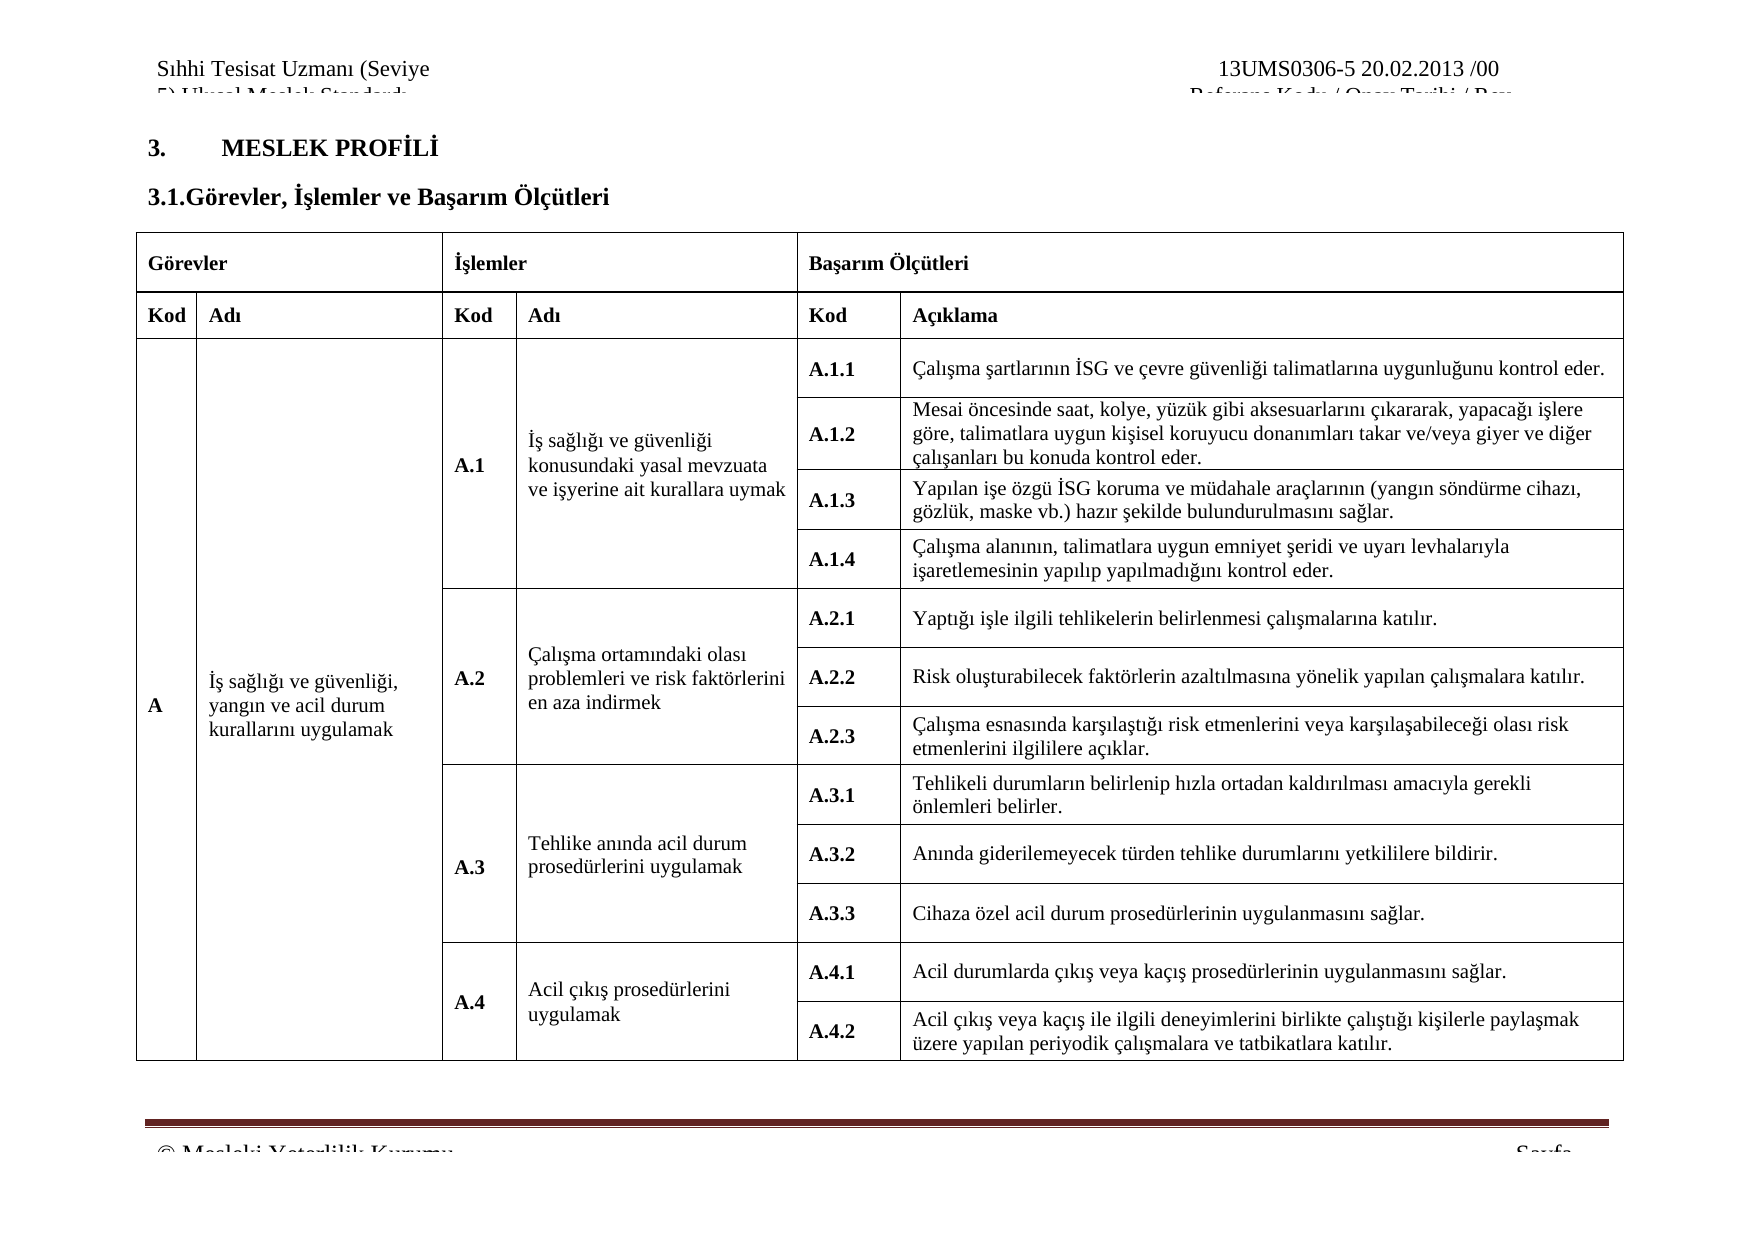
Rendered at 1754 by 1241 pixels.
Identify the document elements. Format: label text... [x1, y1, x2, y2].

subtitle MESLEK PROFİLİ [148, 133, 1637, 161]
table_cell A.1.1 [798, 339, 900, 397]
table_cell Kod [798, 293, 900, 338]
table_cell A.2 [443, 589, 516, 764]
table_cell Tehlikeli durumların belirlenip hızla ortadan kaldırılması amacıyla gerekli önlemleri belirler. [901, 765, 1623, 823]
table_cell A.3.1 [798, 765, 900, 823]
table_cell Acil durumlarda çıkış veya kaçış prosedürlerinin uygulanmasını sağlar. [901, 943, 1623, 1001]
table_cell A.1 [443, 339, 516, 587]
table_cell A.4.2 [798, 1002, 900, 1060]
table_cell Tehlike anında acil durum prosedürlerini uygulamak [517, 765, 797, 942]
table_cell A.3.3 [798, 884, 900, 942]
table_cell Acil çıkış veya kaçış ile ilgili deneyimlerini birlikte çalıştığı kişilerle paylaşmak üzere yapılan periyodik çalışmalara ve tatbikatlara katılır. [901, 1002, 1623, 1060]
table_cell Açıklama [901, 293, 1623, 338]
table_cell Adı [517, 293, 797, 338]
table_cell Yapılan işe özgü İSG koruma ve müdahale araçlarının (yangın söndürme cihazı, gözlük, maske vb.) hazır şekilde bulundurulmasını sağlar. [901, 470, 1623, 528]
table_cell Mesai öncesinde saat, kolye, yüzük gibi aksesuarlarını çıkararak, yapacağı işlere göre, talimatlara uygun kişisel koruyucu donanımları takar ve/veya giyer ve diğer çalışanları bu konuda kontrol eder. [901, 398, 1623, 469]
table_cell A.1.4 [798, 530, 900, 587]
table_header Başarım Ölçütleri [798, 233, 1623, 291]
table_cell A.2.2 [798, 648, 900, 706]
table_cell Risk oluşturabilecek faktörlerin azaltılmasına yönelik yapılan çalışmalara katılır. [901, 648, 1623, 706]
table_cell A.4.1 [798, 943, 900, 1001]
table_header İşlemler [443, 233, 797, 291]
table_cell Anında giderilemeyecek türden tehlike durumlarını yetkililere bildirir. [901, 825, 1623, 882]
table_cell A [137, 339, 196, 1060]
table_cell İş sağlığı ve güvenliği, yangın ve acil durum kurallarını uygulamak [197, 339, 442, 1060]
table_cell A.2.3 [798, 707, 900, 764]
table_cell A.1.2 [798, 398, 900, 469]
table_cell Yaptığı işle ilgili tehlikelerin belirlenmesi çalışmalarına katılır. [901, 589, 1623, 647]
table_cell Kod [137, 293, 196, 338]
list Görevler, İşlemler ve Başarım Ölçütleri [148, 182, 1637, 211]
table_cell Çalışma şartlarının İSG ve çevre güvenliği talimatlarına uygunluğunu kontrol eder. [901, 339, 1623, 397]
table_cell A.1.3 [798, 470, 900, 528]
table_cell A.2.1 [798, 589, 900, 647]
table_cell A.3.2 [798, 825, 900, 882]
table_cell Cihaza özel acil durum prosedürlerinin uygulanmasını sağlar. [901, 884, 1623, 942]
table_header Görevler [137, 233, 442, 291]
table_cell Acil çıkış prosedürlerini uygulamak [517, 943, 797, 1060]
table_cell A.3 [443, 765, 516, 942]
table_cell İş sağlığı ve güvenliği konusundaki yasal mevzuata ve işyerine ait kurallara uymak [517, 339, 797, 587]
table_cell Çalışma alanının, talimatlara uygun emniyet şeridi ve uyarı levhalarıyla işaretlemesinin yapılıp yapılmadığını kontrol eder. [901, 530, 1623, 587]
table_cell Çalışma ortamındaki olası problemleri ve risk faktörlerini en aza indirmek [517, 589, 797, 764]
table_cell Çalışma esnasında karşılaştığı risk etmenlerini veya karşılaşabileceği olası risk etmenlerini ilgililere açıklar. [901, 707, 1623, 764]
table_cell A.4 [443, 943, 516, 1060]
table_cell Adı [197, 293, 442, 338]
table_cell Kod [443, 293, 516, 338]
